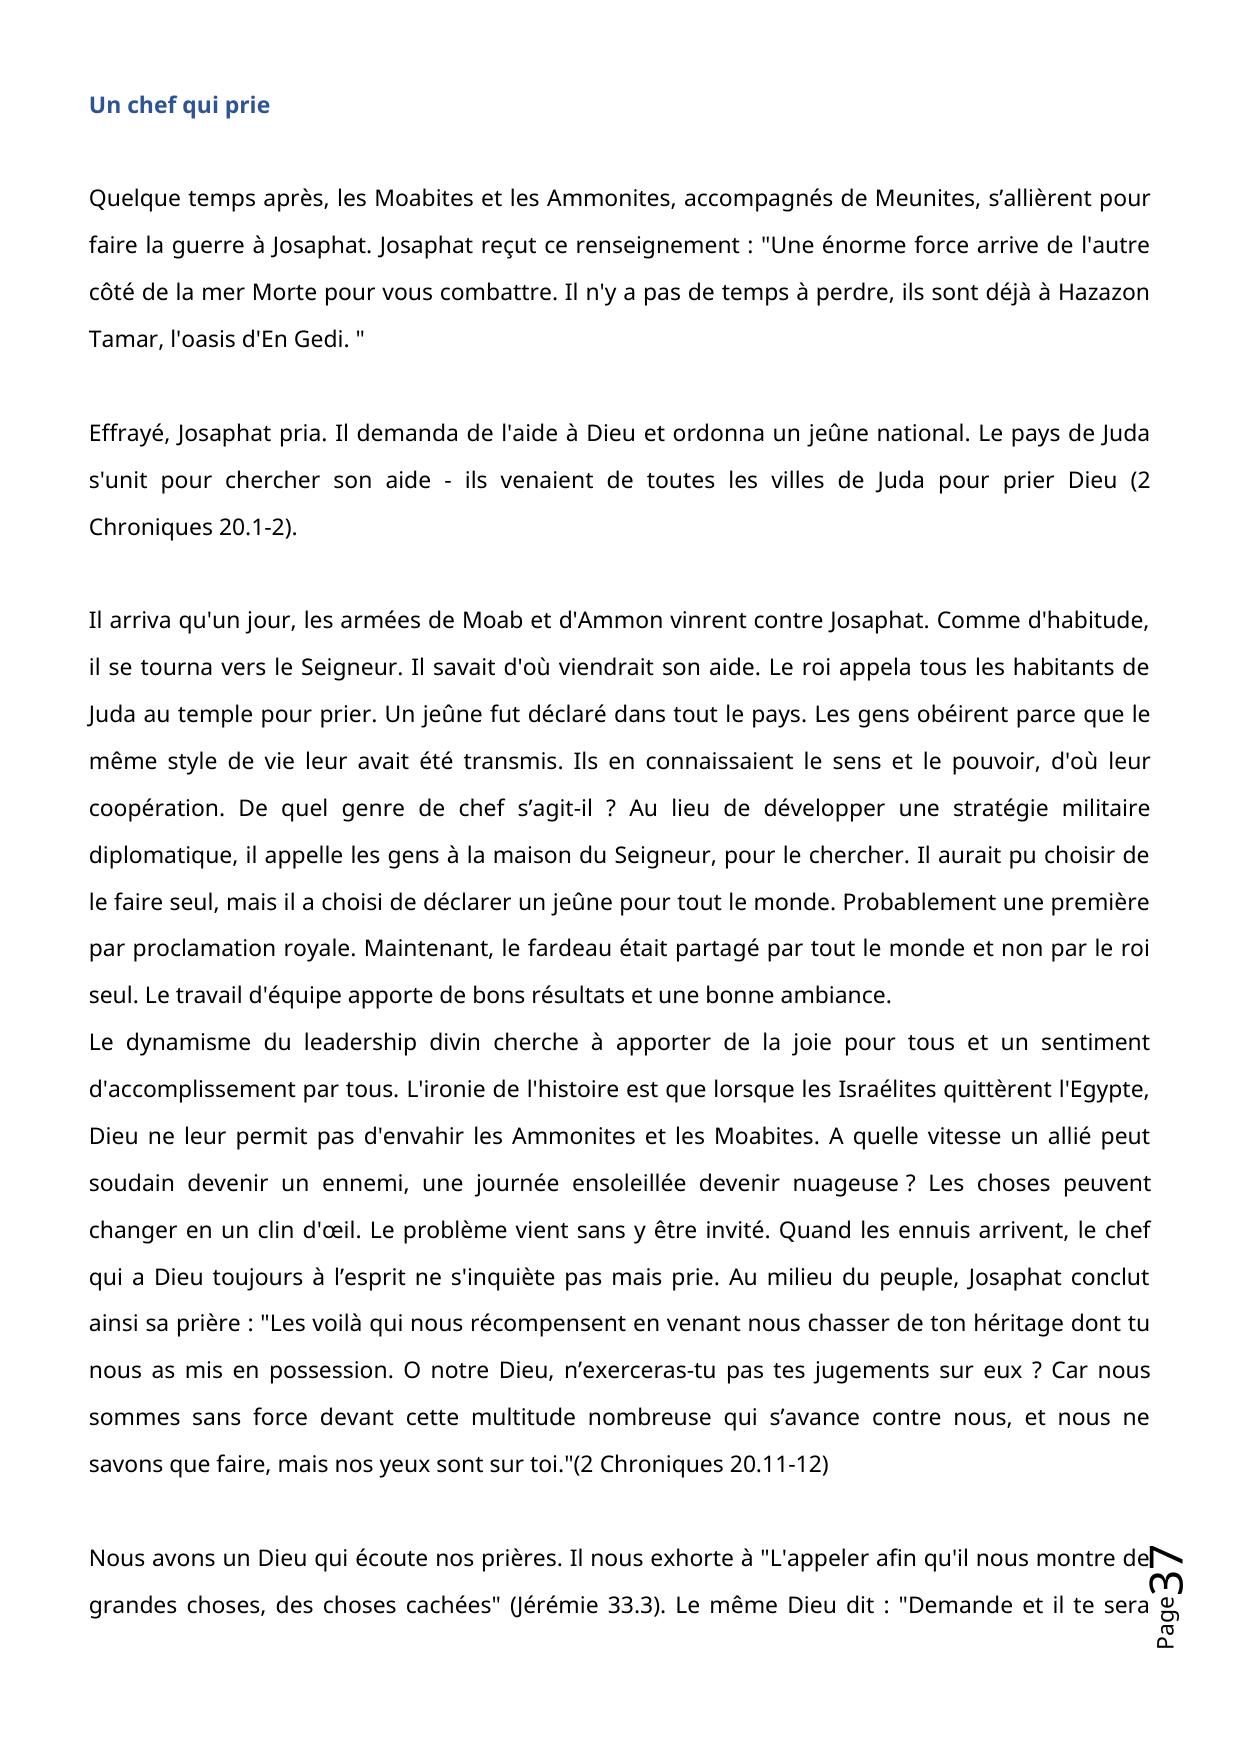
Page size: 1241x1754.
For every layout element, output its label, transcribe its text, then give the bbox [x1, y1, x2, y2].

text Un chef qui prie [89, 89, 1152, 120]
text Le dynamisme du leadership divin cherche à apporter de la joie pour tous et un sentiment d'accomplissement par tous. L'ironie de l'histoire est que lorsque les Israélites quittèrent l'Egypte, Dieu ne leur permit pas d'envahir les Ammonites et les Moabites. A quelle vitesse un allié peut soudain devenir un ennemi, une journée ensoleillée devenir nuageuse ? Les choses peuvent changer en un clin d'œil. Le problème vient sans y être invité. Quand les ennuis arrivent, le chef qui a Dieu toujours à l’esprit ne s'inquiète pas mais prie. Au milieu du peuple, Josaphat conclut ainsi sa prière : "Les voilà qui nous récompensent en venant nous chasser de ton héritage dont tu nous as mis en possession. O notre Dieu, n’exerceras-tu pas tes jugements sur eux ? Car nous sommes sans force devant cette multitude nombreuse qui s’avance contre nous, et nous ne savons que faire, mais nos yeux sont sur toi."(2 Chroniques 20.11-12) [89, 1026, 1152, 1479]
text Effrayé, Josaphat pria. Il demanda de l'aide à Dieu et ordonna un jeûne national. Le pays de Juda s'unit pour chercher son aide - ils venaient de toutes les villes de Juda pour prier Dieu (2 Chroniques 20.1-2). [89, 417, 1152, 542]
text Il arriva qu'un jour, les armées de Moab et d'Ammon vinrent contre Josaphat. Comme d'habitude, il se tourna vers le Seigneur. Il savait d'où viendrait son aide. Le roi appela tous les habitants de Juda au temple pour prier. Un jeûne fut déclaré dans tout le pays. Les gens obéirent parce que le même style de vie leur avait été transmis. Ils en connaissaient le sens et le pouvoir, d'où leur coopération. De quel genre de chef s’agit-il ? Au lieu de développer une stratégie militaire diplomatique, il appelle les gens à la maison du Seigneur, pour le chercher. Il aurait pu choisir de le faire seul, mais il a choisi de déclarer un jeûne pour tout le monde. Probablement une première par proclamation royale. Maintenant, le fardeau était partagé par tout le monde et non par le roi seul. Le travail d'équipe apporte de bons résultats et une bonne ambiance. [89, 604, 1152, 1011]
text Quelque temps après, les Moabites et les Ammonites, accompagnés de Meunites, s’allièrent pour faire la guerre à Josaphat. Josaphat reçut ce renseignement : "Une énorme force arrive de l'autre côté de la mer Morte pour vous combattre. Il n'y a pas de temps à perdre, ils sont déjà à Hazazon Tamar, l'oasis d'En Gedi. " [89, 182, 1152, 354]
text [89, 1542, 1152, 1620]
